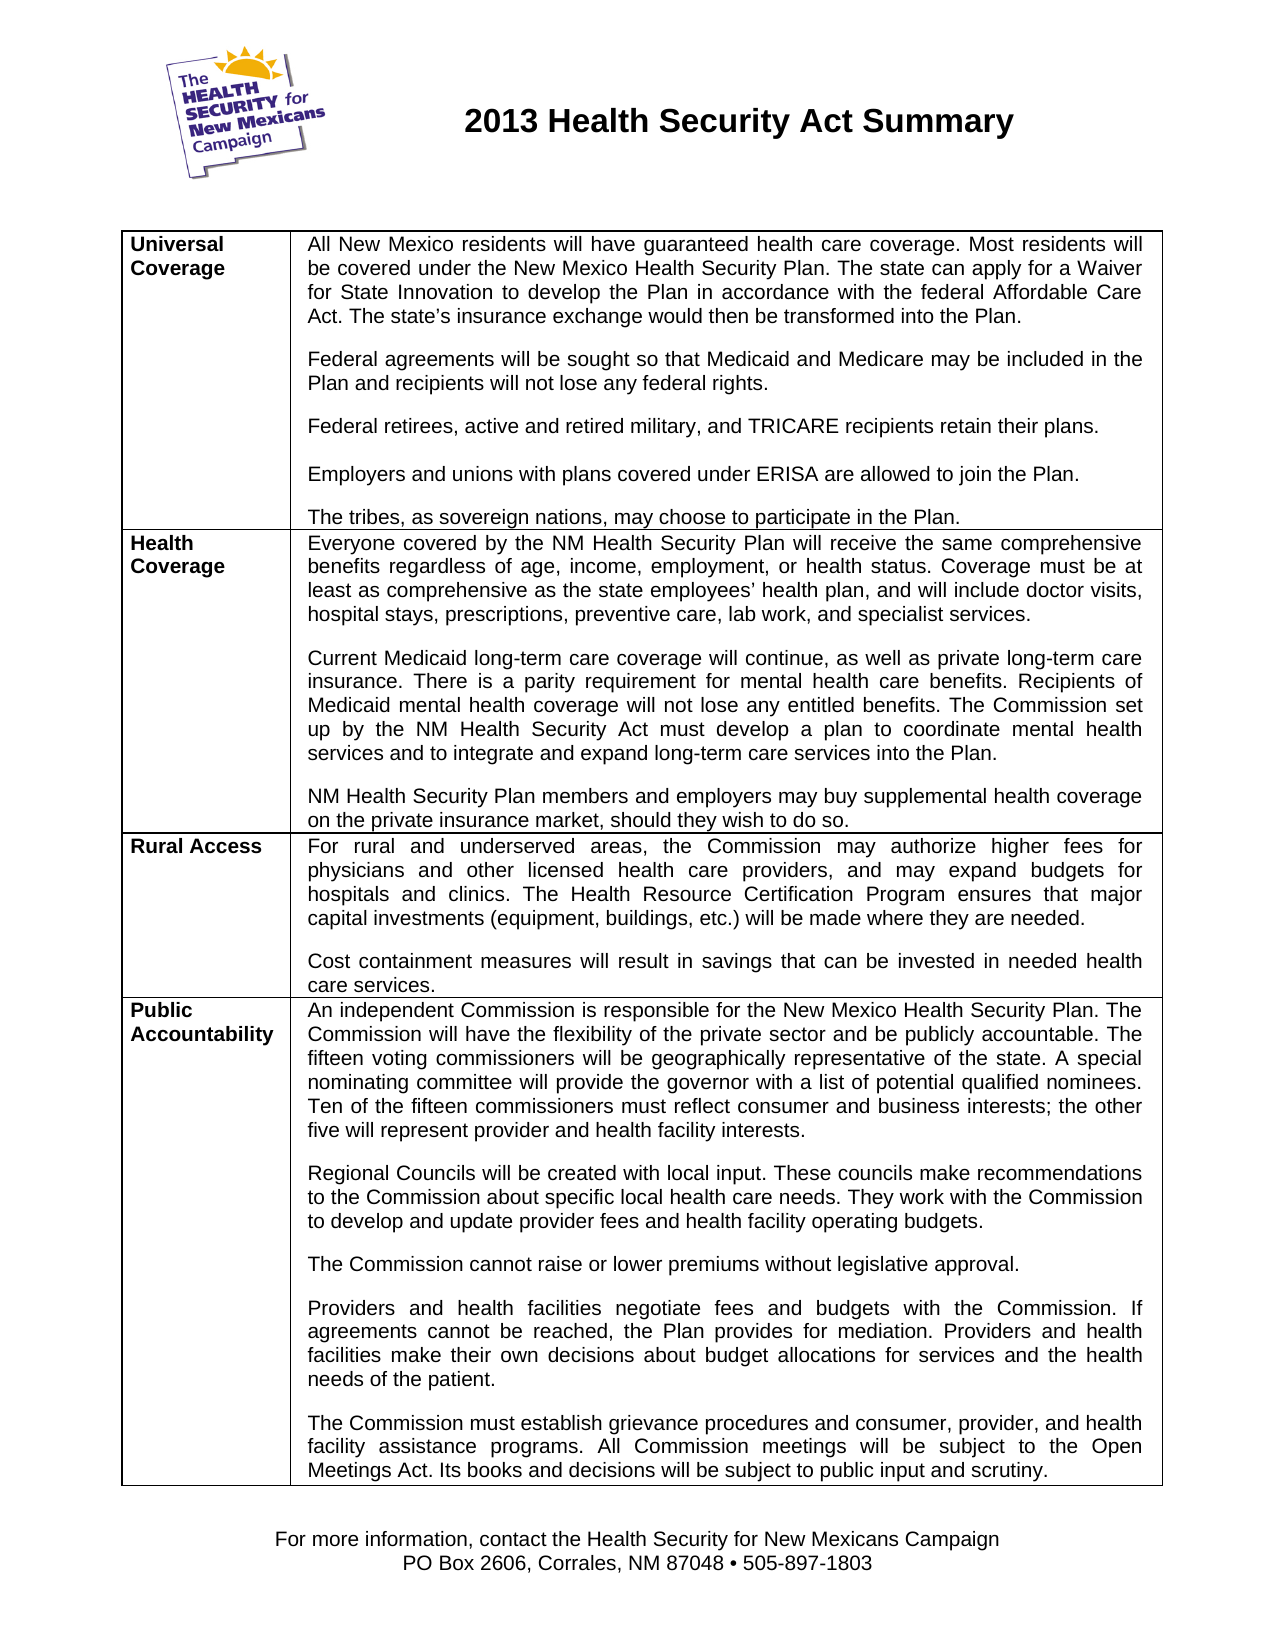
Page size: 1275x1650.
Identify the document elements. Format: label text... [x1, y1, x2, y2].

table_cell For rural and underserved areas, the Commission may authorize higher fees for physicians and other licensed health care providers, and may expand budgets for hospitals and clinics. The Health Resource Certification Program ensures that major capital investments (equipment, buildings, etc.) will be made where they are needed. Cost containment measures will result in savings that can be invested in needed health care services. [291, 834, 1162, 997]
table_cell Health Coverage [123, 530, 290, 832]
picture [150, 37, 338, 188]
table_cell An independent Commission is responsible for the New Mexico Health Security Plan. The Commission will have the flexibility of the private sector and be publicly accountable. The fifteen voting commissioners will be geographically representative of the state. A special nominating committee will provide the governor with a list of potential qualified nominees. Ten of the fifteen commissioners must reflect consumer and business interests; the other five will represent provider and health facility interests. Regional Councils will be created with local input. These councils make recommendations to the Commission about specific local health care needs. They work with the Commission to develop and update provider fees and health facility operating budgets. The Commission cannot raise or lower premiums without legislative approval. Providers and health facilities negotiate fees and budgets with the Commission. If agreements cannot be reached, the Plan provides for mediation. Providers and health facilities make their own decisions about budget allocations for services and the health needs of the patient. The Commission must establish grievance procedures and consumer, provider, and health facility assistance programs. All Commission meetings will be subject to the Open Meetings Act. Its books and decisions will be subject to public input and scrutiny. [291, 998, 1162, 1484]
table_cell Rural Access [123, 834, 290, 997]
table_header All New Mexico residents will have guaranteed health care coverage. Most residents will be covered under the New Mexico Health Security Plan. The state can apply for a Waiver for State Innovation to develop the Plan in accordance with the federal Affordable Care Act. The state’s insurance exchange would then be transformed into the Plan. Federal agreements will be sought so that Medicaid and Medicare may be included in the Plan and recipients will not lose any federal rights. Federal retirees, active and retired military, and TRICARE recipients retain their plans. Employers and unions with plans covered under ERISA are allowed to join the Plan. The tribes, as sovereign nations, may choose to participate in the Plan. [291, 232, 1162, 529]
table_header Universal Coverage [123, 232, 290, 529]
table_cell Everyone covered by the NM Health Security Plan will receive the same comprehensive benefits regardless of age, income, employment, or health status. Coverage must be at least as comprehensive as the state employees’ health plan, and will include doctor visits, hospital stays, prescriptions, preventive care, lab work, and specialist services. Current Medicaid long-term care coverage will continue, as well as private long-term care insurance. There is a parity requirement for mental health care benefits. Recipients of Medicaid mental health coverage will not lose any entitled benefits. The Commission set up by the NM Health Security Act must develop a plan to coordinate mental health services and to integrate and expand long-term care services into the Plan. NM Health Security Plan members and employers may buy supplemental health coverage on the private insurance market, should they wish to do so. [291, 530, 1162, 832]
table_cell Public Accountability [123, 998, 290, 1484]
